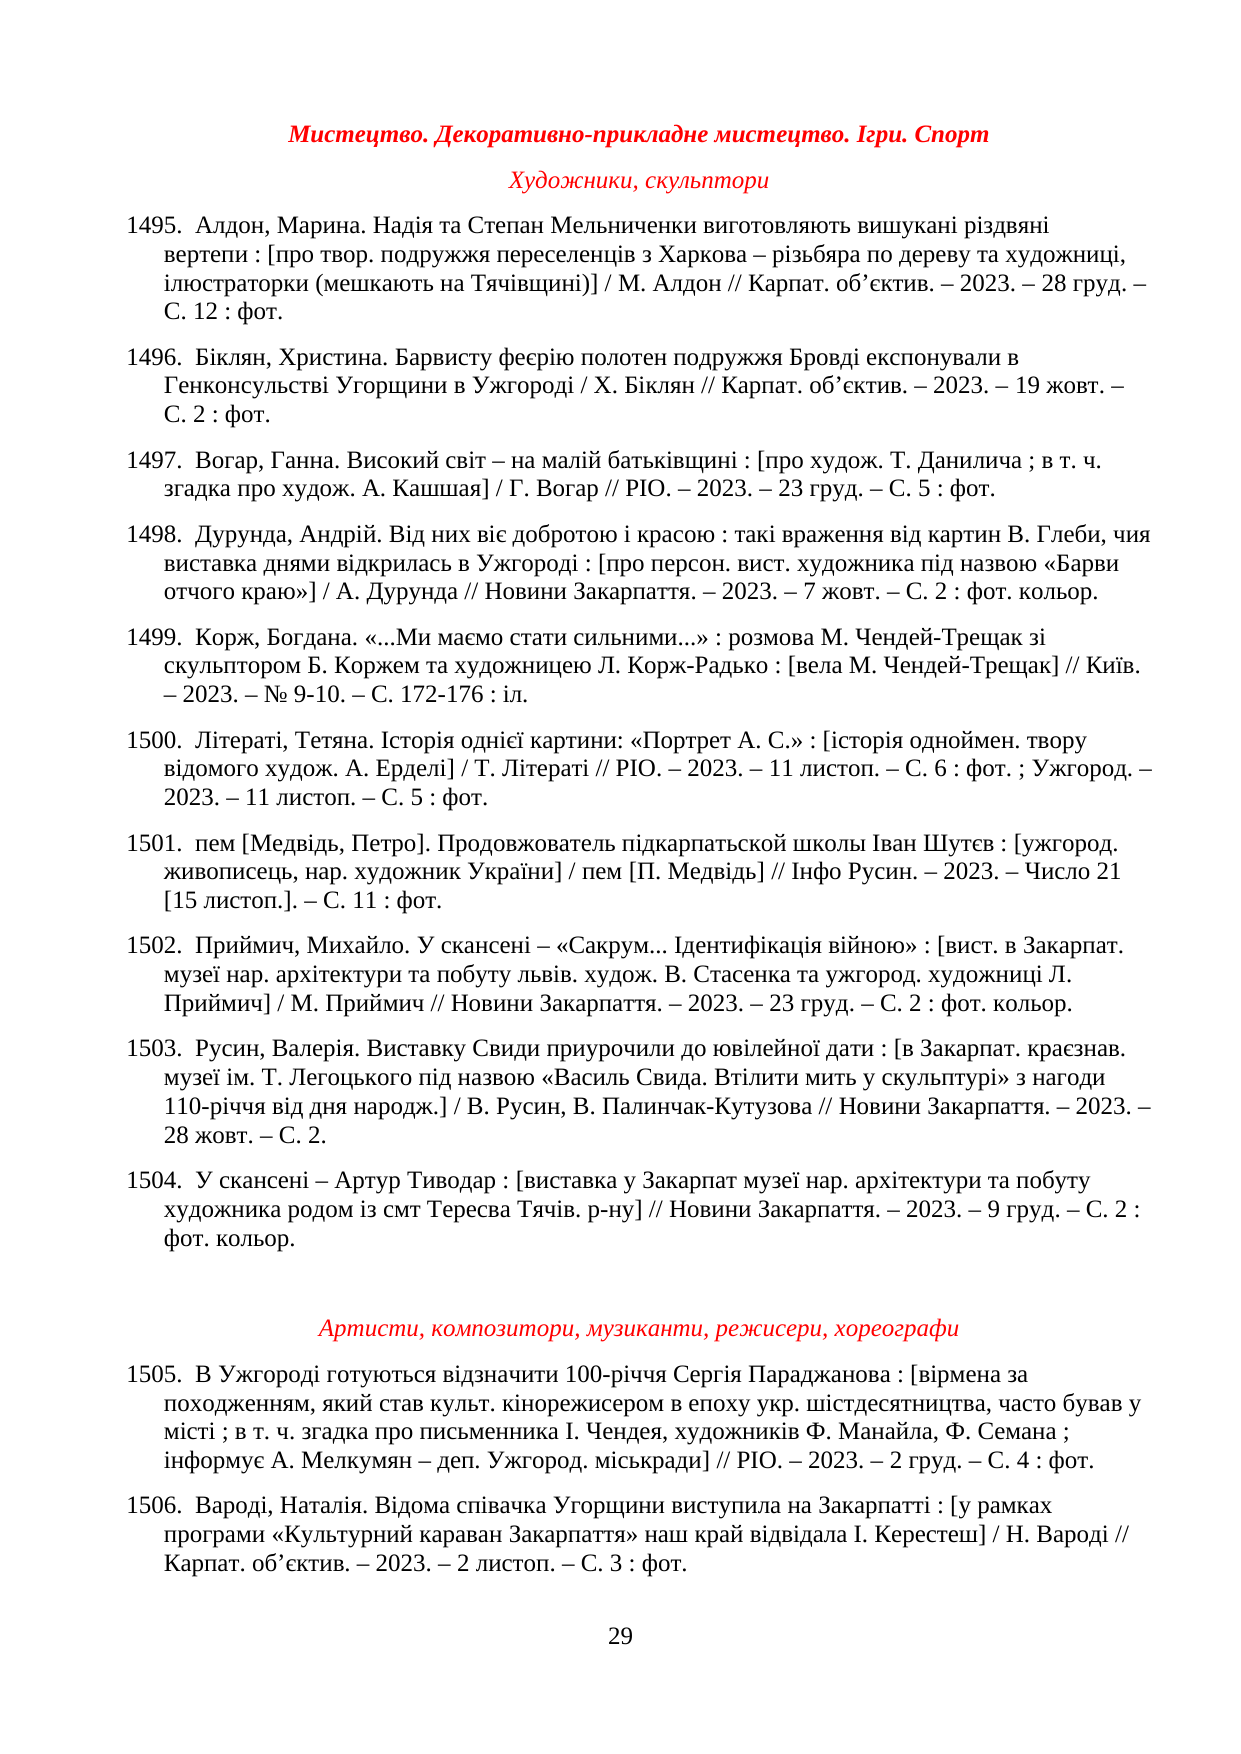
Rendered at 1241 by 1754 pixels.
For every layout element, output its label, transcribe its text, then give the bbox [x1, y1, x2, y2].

text Художники, скульптори [126, 165, 1152, 193]
list Літераті, Тетяна. Історія однієї картини: «Портрет А. С.» : [історія одноймен. твору відомого худож. А. Ерделі] / Т. Літераті // РІО. – 2023. – 11 листоп. – С. 6 : фот. ; Ужгород. – 2023. – 11 листоп. – С. 5 : фот. [126, 725, 1152, 811]
text Мистецтво. Декоративно-прикладне мистецтво. Ігри. Спорт [126, 119, 1152, 148]
list Алдон, Марина. Надія та Степан Мельниченки виготовляють вишукані різдвяні вертепи : [про твор. подружжя переселенців з Харкова – різьбяра по дереву та художниці, ілюстраторки (мешкають на Тячівщині)] / М. Алдон // Карпат. об’єктив. – 2023. – 28 груд. – С. 12 : фот. [126, 210, 1152, 325]
list Вогар, Ганна. Високий світ – на малій батьківщині : [про худож. Т. Данилича ; в т. ч. згадка про худож. А. Кашшая] / Г. Вогар // РІО. – 2023. – 23 груд. – С. 5 : фот. [126, 445, 1152, 502]
list Вароді, Наталія. Відома співачка Угорщини виступила на Закарпатті : [у рамках програми «Культурний караван Закарпаття» наш край відвідала І. Керестеш] / Н. Вароді // Карпат. об’єктив. – 2023. – 2 листоп. – С. 3 : фот. [126, 1491, 1152, 1577]
list Русин, Валерія. Виставку Свиди приурочили до ювілейної дати : [в Закарпат. краєзнав. музеї ім. Т. Легоцького під назвою «Василь Свида. Втілити мить у скульптурі» з нагоди 110-річчя від дня народж.] / В. Русин, В. Палинчак-Кутузова // Новини Закарпаття. – 2023. – 28 жовт. – С. 2. [126, 1033, 1152, 1148]
list В Ужгороді готуються відзначити 100-річчя Сергія Параджанова : [вірмена за походженням, який став культ. кінорежисером в епоху укр. шістдесятництва, часто бував у місті ; в т. ч. згадка про письменника І. Чендея, художників Ф. Манайла, Ф. Семана ; інформує А. Мелкумян – деп. Ужгород. міськради] // РІО. – 2023. – 2 груд. – С. 4 : фот. [126, 1359, 1152, 1474]
text Артисти, композитори, музиканти, режисери, хореографи [126, 1313, 1152, 1342]
list У скансені – Артур Тиводар : [виставка у Закарпат музеї нар. архітектури та побуту художника родом із смт Тересва Тячів. р-ну] // Новини Закарпаття. – 2023. – 9 груд. – С. 2 : фот. кольор. [126, 1165, 1152, 1251]
list Приймич, Михайло. У скансені – «Сакрум... Ідентифікація війною» : [вист. в Закарпат. музеї нар. архітектури та побуту львів. худож. В. Стасенка та ужгород. художниці Л. Приймич] / М. Приймич // Новини Закарпаття. – 2023. – 23 груд. – С. 2 : фот. кольор. [126, 931, 1152, 1017]
list Корж, Богдана. «...Ми маємо стати сильними...» : розмова М. Чендей-Трещак зі скульптором Б. Коржем та художницею Л. Корж-Радько : [вела М. Чендей-Трещак] // Київ. – 2023. – № 9-10. – С. 172-176 : іл. [126, 622, 1152, 708]
list Дурунда, Андрій. Від них віє добротою і красою : такі враження від картин В. Глеби, чия виставка днями відкрилась в Ужгороді : [про персон. вист. художника під назвою «Барви отчого краю»] / А. Дурунда // Новини Закарпаття. – 2023. – 7 жовт. – С. 2 : фот. кольор. [126, 519, 1152, 605]
list пем [Медвідь, Петро]. Продовжователь підкарпатьской школы Іван Шутєв : [ужгород. живописець, нар. художник України] / пем [П. Медвідь] // Інфо Русин. – 2023. – Число 21 [15 листоп.]. – С. 11 : фот. [126, 828, 1152, 914]
list Біклян, Христина. Барвисту феєрію полотен подружжя Бровді експонували в Генконсульстві Угорщини в Ужгороді / Х. Біклян // Карпат. об’єктив. – 2023. – 19 жовт. – С. 2 : фот. [126, 342, 1152, 428]
